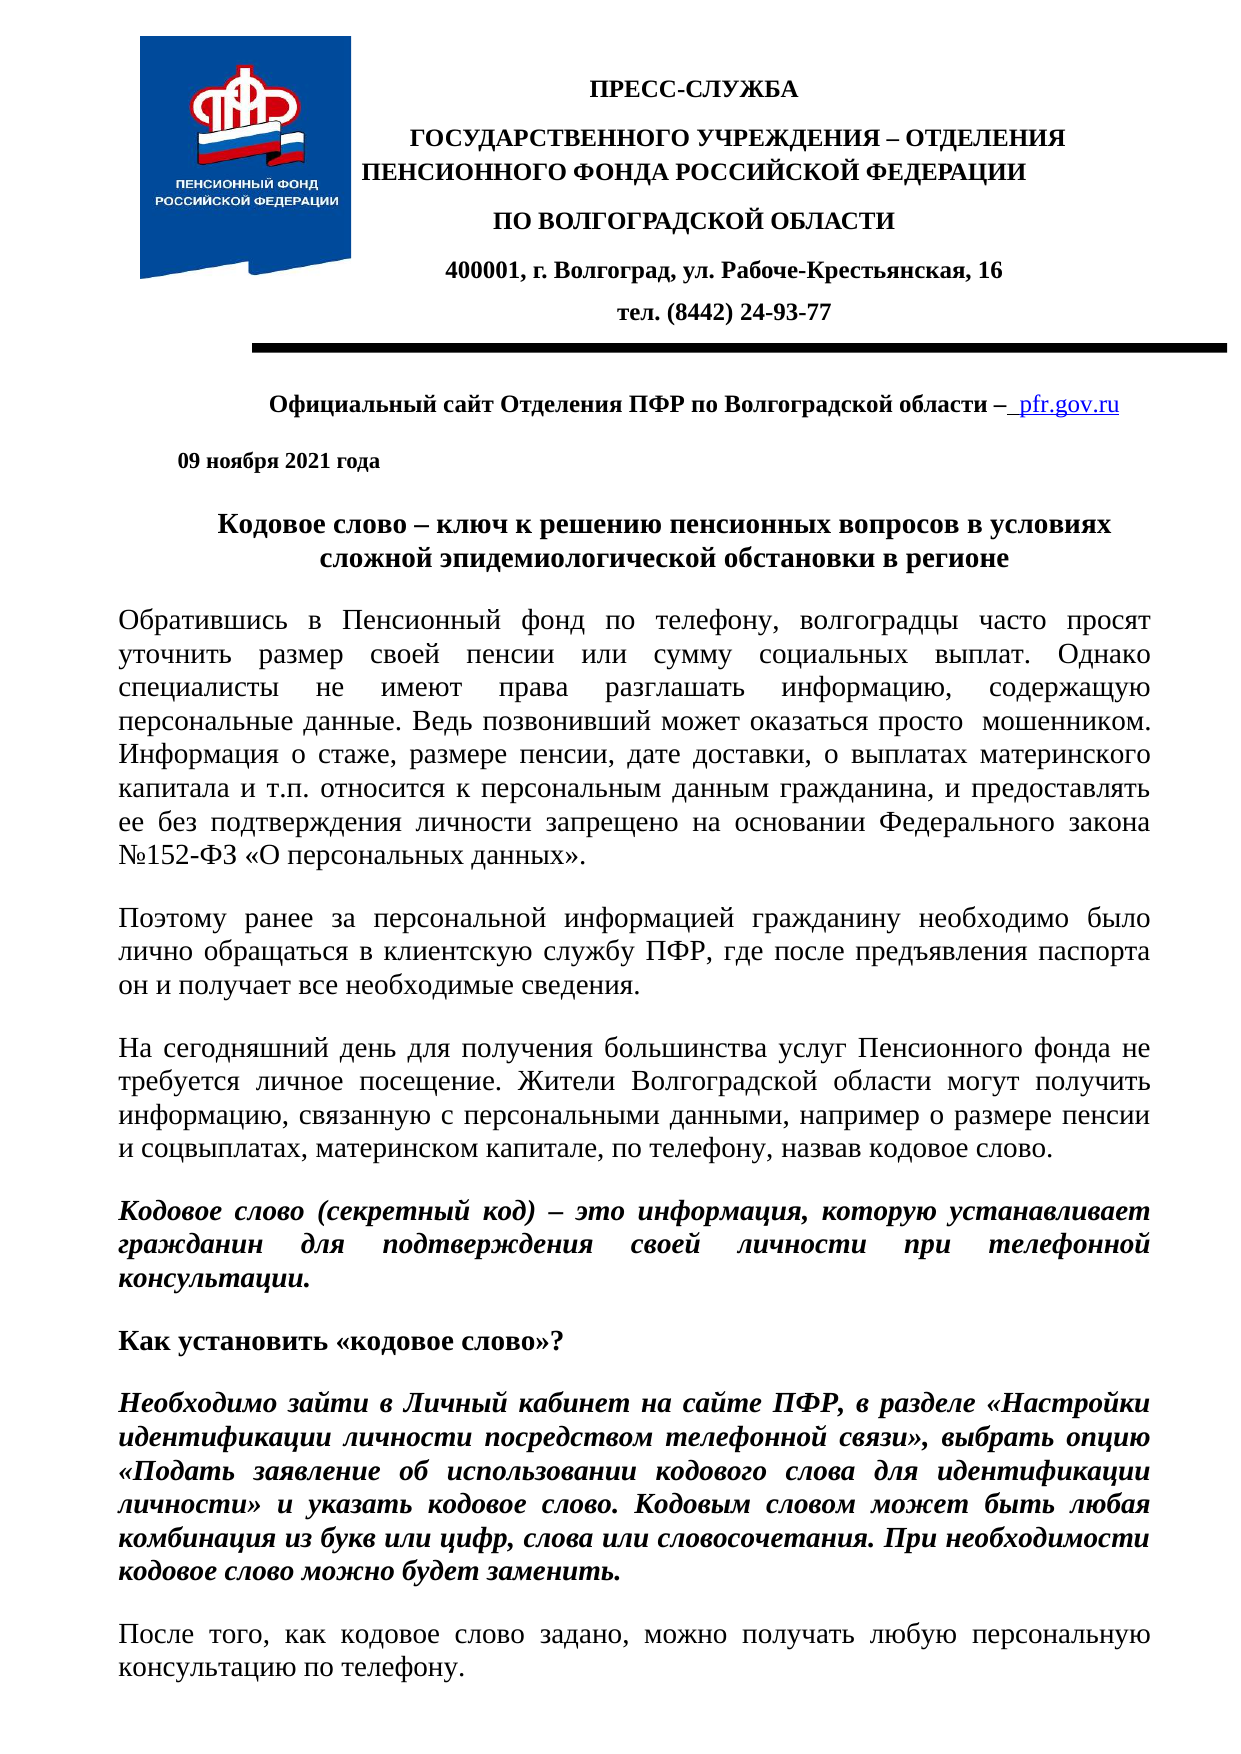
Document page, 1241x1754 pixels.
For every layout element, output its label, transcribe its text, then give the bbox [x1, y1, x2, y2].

text Официальный сайт Отделения ПФР по Волгоградской области – pfr.gov.ru [236, 389, 1152, 418]
text Кодовое слово (секретный код) – это информация, которую устанавливает гражданин для подтверждения своей личности при телефонной консультации. [118, 1193, 1152, 1294]
text На сегодняшний день для получения большинства услуг Пенсионного фонда не требуется личное посещение. Жители Волгоградской области могут получить информацию, связанную с персональными данными, например о размере пенсии и соцвыплатах, материнском капитале, по телефону, назвав кодовое слово. [118, 1030, 1152, 1164]
text Необходимо зайти в Личный кабинет на сайте ПФР, в разделе «Настройки идентификации личности посредством телефонной связи», выбрать опцию «Подать заявление об использовании кодового слова для идентификации личности» и указать кодовое слово. Кодовым словом может быть любая комбинация из букв или цифр, слова или словосочетания. При необходимости кодовое слово можно будет заменить. [118, 1386, 1152, 1587]
text Поэтому ранее за персональной информацией гражданину необходимо было лично обращаться в клиентскую службу ПФР, где после предъявления паспорта он и получает все необходимые сведения. [118, 900, 1152, 1001]
text Обратившись в Пенсионный фонд по телефону, волгоградцы часто просят уточнить размер своей пенсии или сумму социальных выплат. Однако специалисты не имеют права разглашать информацию, содержащую персональные данные. Ведь позвонивший может оказаться просто мошенником. Информация о стаже, размере пенсии, дате доставки, о выплатах материнского капитала и т.п. относится к персональным данным гражданина, и предоставлять ее без подтверждения личности запрещено на основании Федерального закона №152-ФЗ «О персональных данных». [118, 602, 1152, 871]
text Как установить «кодовое слово»? [118, 1323, 1152, 1356]
text После того, как кодовое слово задано, можно получать любую персональную консультацию по телефону. [118, 1616, 1152, 1683]
text Кодовое слово – ключ к решению пенсионных вопросов в условиях сложной эпидемиологической обстановки в регионе [177, 506, 1152, 573]
text тел. (8442) 24-93-77 [236, 297, 1152, 326]
text 09 ноября 2021 года [177, 447, 1152, 473]
text 400001, г. Волгоград, ул. Рабоче-Крестьянская, 16 [236, 256, 1152, 284]
text ГОСУДАРСТВЕННОГО УЧРЕЖДЕНИЯ – ОТДЕЛЕНИЯ ПЕНСИОННОГО ФОНДА РОССИЙСКОЙ ФЕДЕРАЦИИ [236, 123, 1152, 186]
picture [140, 36, 352, 279]
text ПО ВОЛГОГРАДСКОЙ ОБЛАСТИ [236, 206, 1152, 235]
text ПРЕСС-СЛУЖБА [236, 74, 1152, 103]
